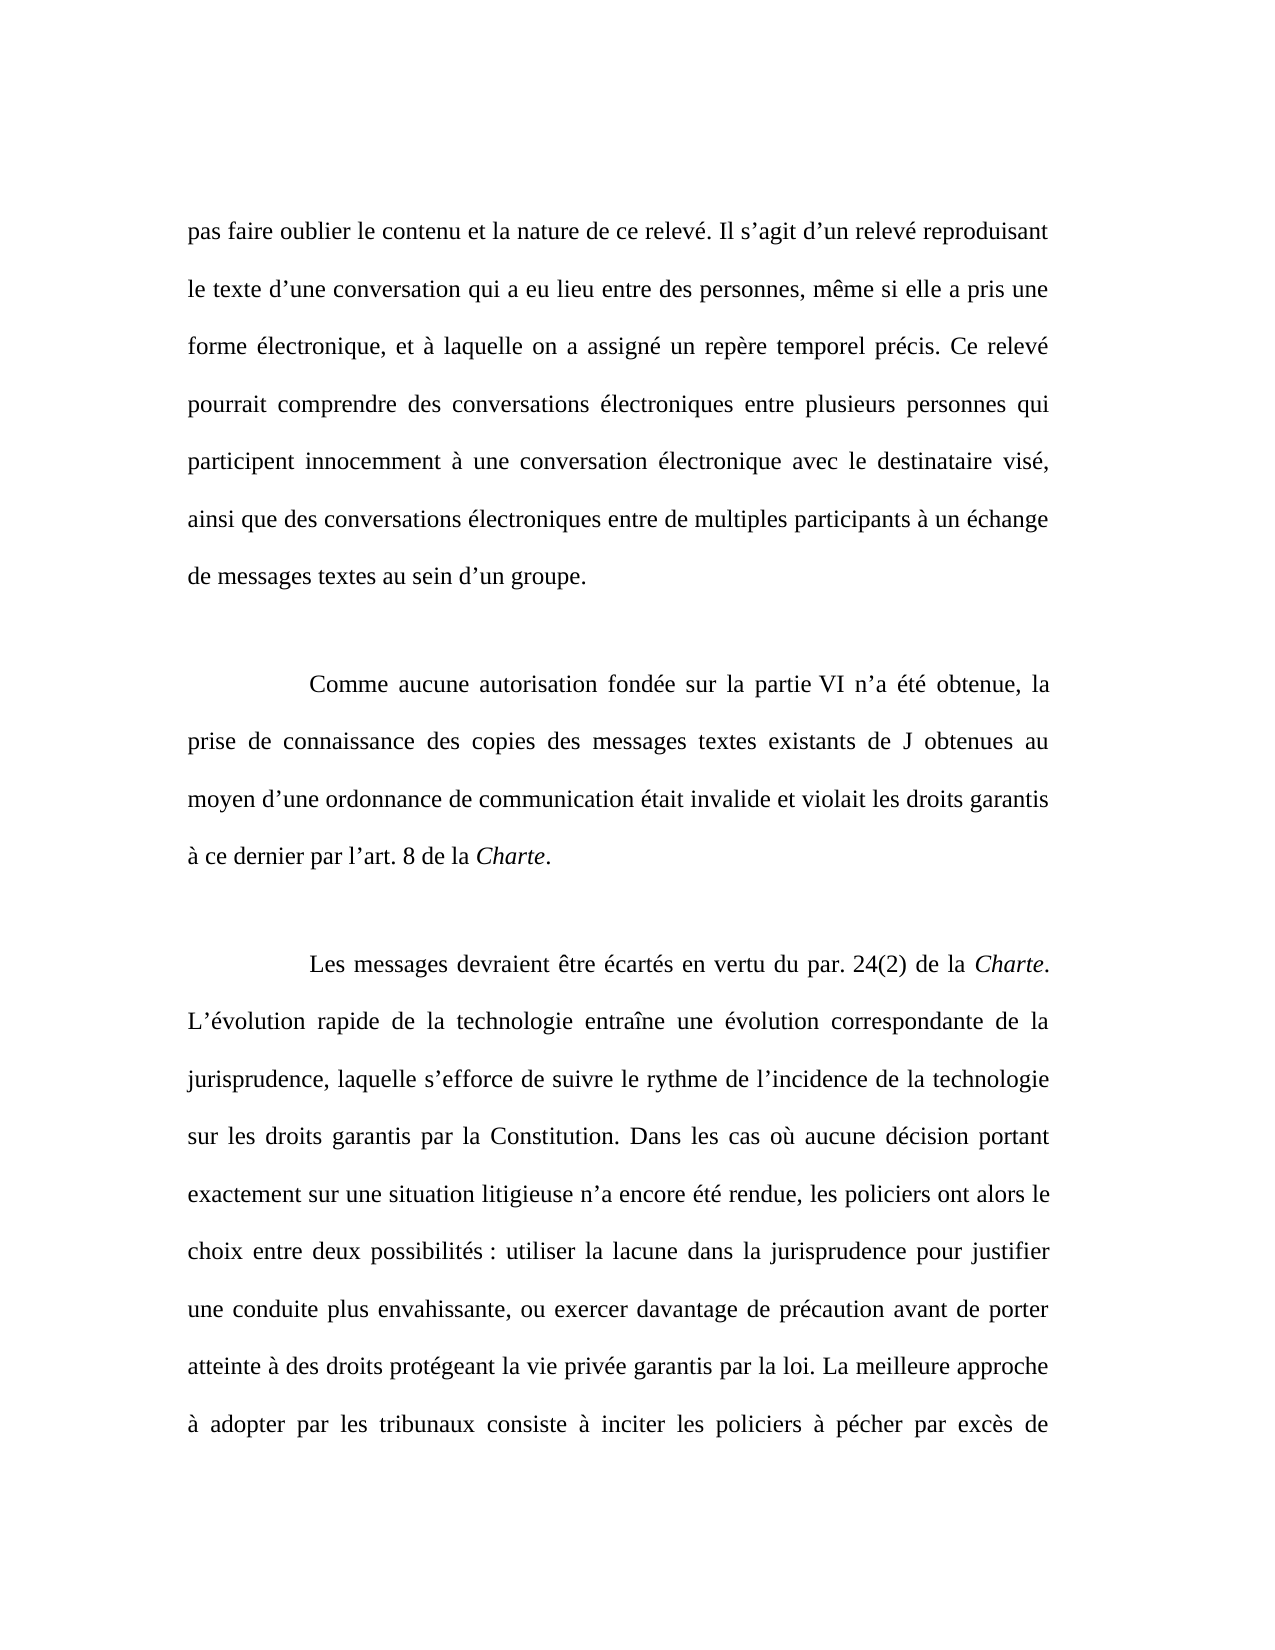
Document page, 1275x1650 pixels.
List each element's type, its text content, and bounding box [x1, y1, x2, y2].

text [187, 949, 1050, 1438]
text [187, 216, 1050, 590]
text Comme aucune autorisation fondée sur la partie VI n’a été obtenue, la prise de connaissance des copies des messages textes existants de J obtenues au moyen d’une ordonnance de communication était invalide et violait les droits garantis à ce dernier par l’art. 8 de la Charte. [187, 669, 1050, 870]
